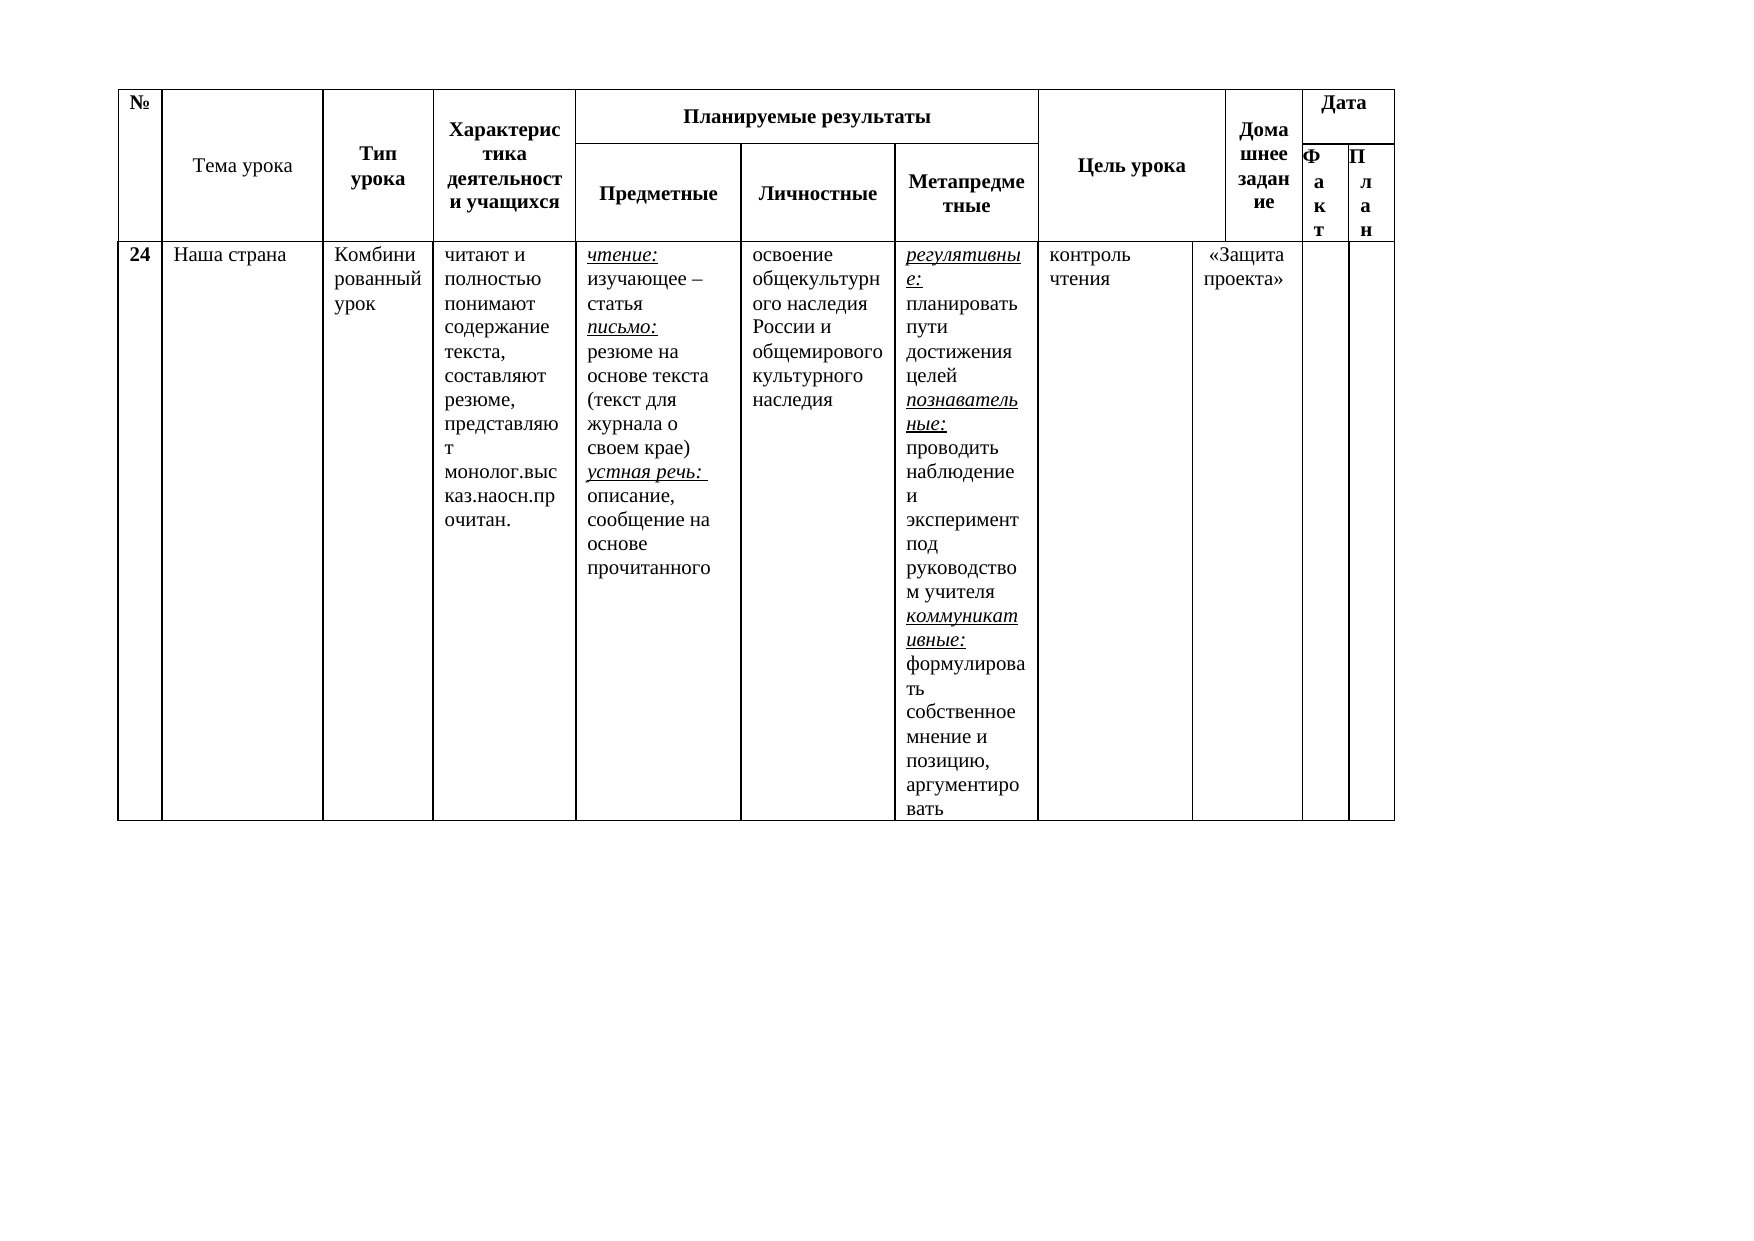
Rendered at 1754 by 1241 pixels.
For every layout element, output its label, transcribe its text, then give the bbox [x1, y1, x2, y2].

table_cell 24 [119, 242, 161, 820]
table_cell [1350, 242, 1394, 820]
table_cell План [1349, 145, 1394, 241]
table_cell Личностные [742, 144, 894, 241]
table_header Планируемые результаты [576, 90, 1038, 143]
table_cell Факт [1303, 145, 1348, 241]
table_header Цель урока [1039, 90, 1225, 241]
table_cell Наша страна [163, 242, 322, 820]
table_cell [1303, 242, 1348, 820]
table_header Тип урока [324, 90, 433, 241]
table_header Характеристика деятельности учащихся [434, 90, 575, 241]
table_header № [119, 90, 161, 241]
table_cell Метапредметные [896, 144, 1038, 241]
table_cell контроль чтения [1039, 242, 1192, 820]
table_cell чтение: изучающее – статья письмо: резюме на основе текста (текст для журнала о своем крае) устная речь: описание, сообщение на основе прочитанного [577, 242, 740, 820]
table_cell Комбинированный урок [324, 242, 432, 820]
table_header Домашнее задание [1226, 90, 1302, 241]
table_cell освоение общекультурного наследия России и общемирового культурного наследия [742, 242, 894, 820]
table_cell регулятивные: планировать пути достижения целей познавательные: проводить наблюдение и эксперимент под руководством учителя коммуникативные: формулировать собственное мнение и позицию, аргументировать [896, 242, 1037, 820]
table_cell читают и полностью понимают содержание текста, составляют резюме, представляют монолог.высказ.наосн.прочитан. [434, 242, 575, 820]
table_header Дата [1303, 90, 1394, 143]
table_cell «Защита проекта» [1193, 242, 1302, 820]
table_header Тема урока [163, 90, 322, 241]
table_cell Предметные [576, 144, 740, 241]
